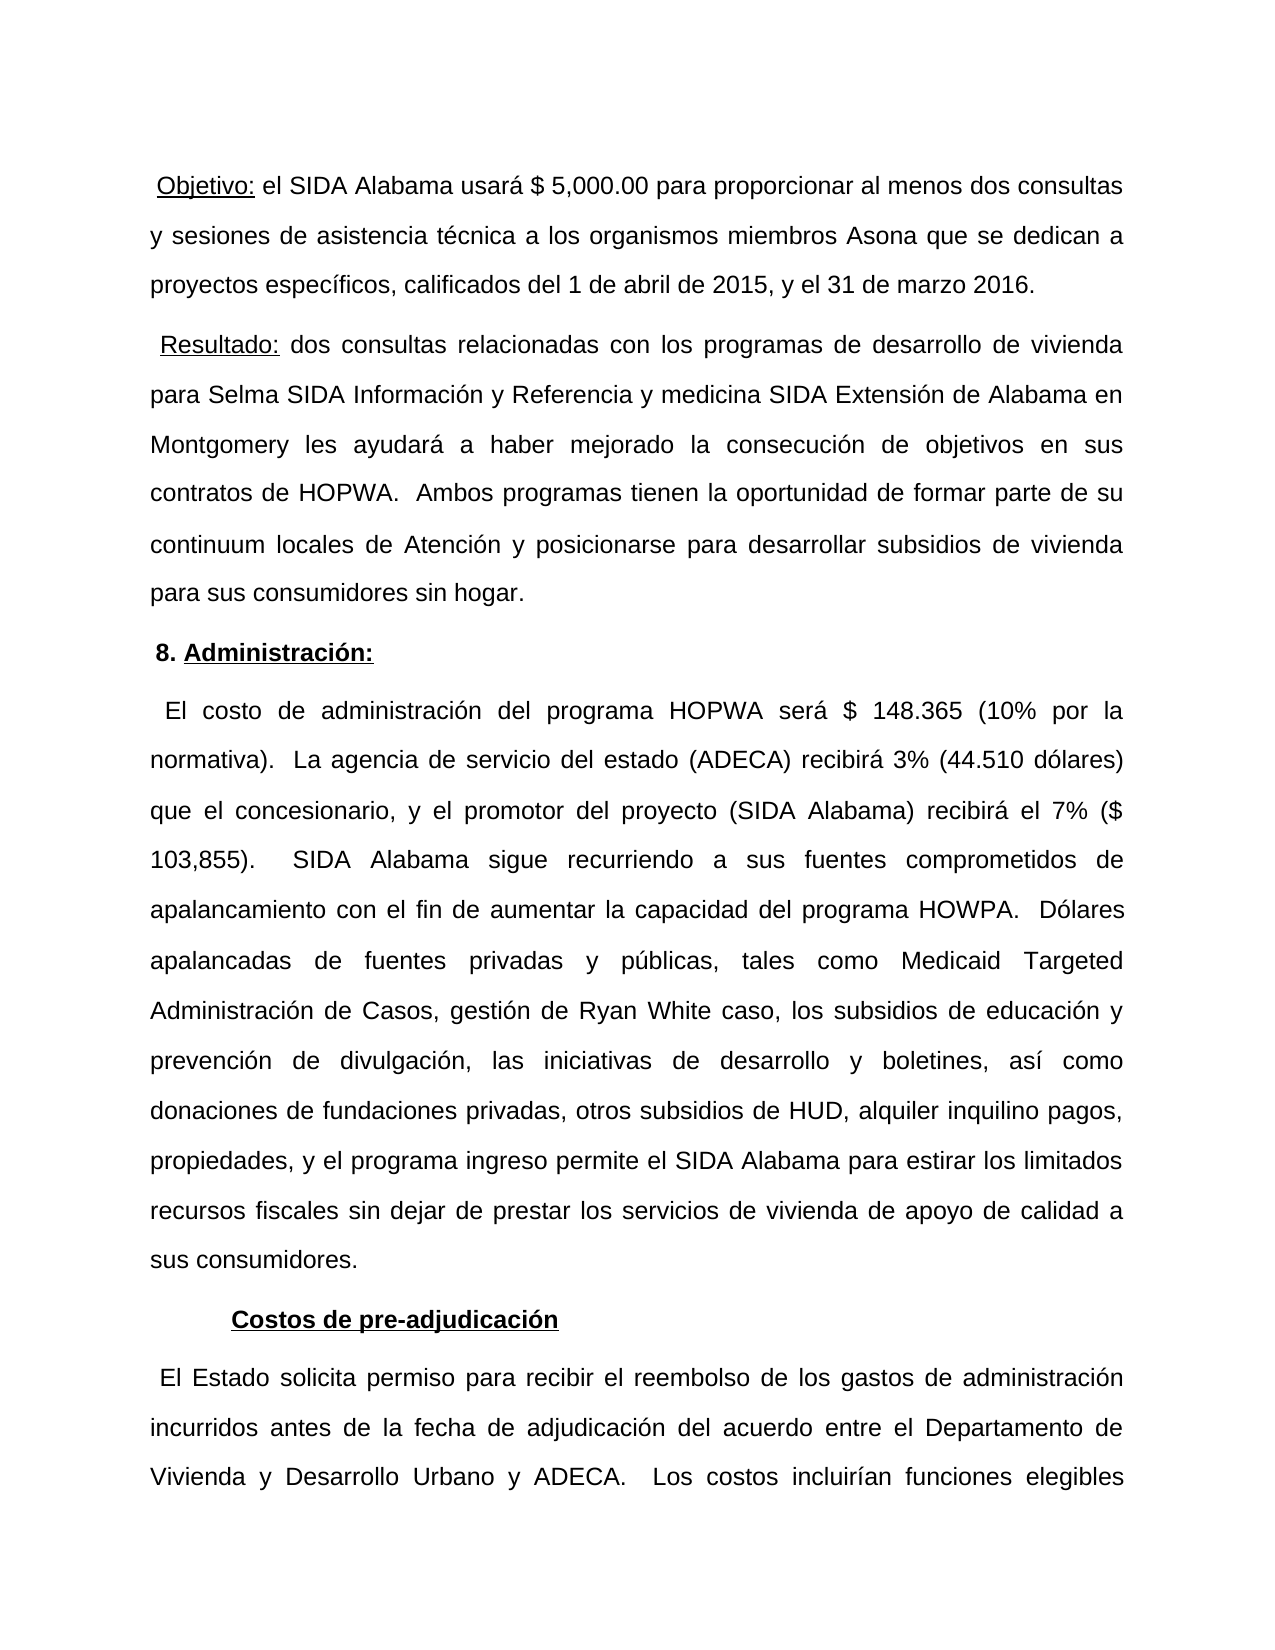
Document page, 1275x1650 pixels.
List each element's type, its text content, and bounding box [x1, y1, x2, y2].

text Outcome : Two consultations related to housing development programming to Selma AIDS Information and Referral and Medical AIDS Outreach of Alabama in Montgomery will help them to have improved goal attainment in their HOPWA contracts. Resultado: dos consultas relacionadas con los programas de desarrollo de vivienda para Selma SIDA Información y Referencia y medicina SIDA Extensión de Alabama en Montgomery les ayudará a haber mejorado la consecución de objetivos en sus contratos de HOPWA. Both programs have the opportunity to become part of their local Continuums of Care and position themselves to develop housing grants for their homeless consumers. Ambos programas tienen la oportunidad de formar parte de su continuum locales de Atención y posicionarse para desarrollar subsidios de vivienda para sus consumidores sin hogar. [150, 308, 1125, 608]
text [150, 1342, 1125, 1492]
text 8. Administration: 8. Administración: [150, 617, 1125, 667]
text Pre-Award Costs Costos de pre-adjudicación [150, 1283, 1125, 1333]
text Objective : AIDS Alabama will use $5,000.00 to provide at least two consultations and technical assistance sessions to ASONA member agencies who are engaged in specific, qualified projects between April 1, 2015, and March 31, 2016. Objetivo: el SIDA Alabama usará $ 5,000.00 para proporcionar al menos dos consultas y sesiones de asistencia técnica a los organismos miembros Asona que se dedican a proyectos específicos, calificados del 1 de abril de 2015, y el 31 de marzo 2016. [150, 150, 1125, 300]
text The fee for administration of the HOPWA program will be $148,365 (10% per regulations). El costo de administración del programa HOPWA será $ 148.365 (10% por la normativa). The state service agency (ADECA) will receive 3% ($44,510) as the grantee, and the project sponsor (AIDS Alabama) will receive 7% ($103,855). La agencia de servicio del estado (ADECA) recibirá 3% (44.510 dólares) que el concesionario, y el promotor del proyecto (SIDA Alabama) recibirá el 7% ($ 103,855). AIDS Alabama continues to draw on its committed sources of leverage in order to increase the capacity of the HOWPA program. SIDA Alabama sigue recurriendo a sus fuentes comprometidos de apalancamiento con el fin de aumentar la capacidad del programa HOWPA. Leveraged dollars from private and public sources, such as Medicaid Targeted Case Management, Ryan White case management, prevention education grants and outreach, development initiatives and newsletters, as well as private foundation grants, other HUD grants, tenant rent payments, properties, and program income allow AIDS Alabama to stretch limited fiscal resources while continuing to provide quality supportive housing services to its consumers. Dólares apalancadas de fuentes privadas y públicas, tales como Medicaid Targeted Administración de Casos, gestión de Ryan White caso, los subsidios de educación y prevención de divulgación, las iniciativas de desarrollo y boletines, así como donaciones de fundaciones privadas, otros subsidios de HUD, alquiler inquilino pagos, propiedades, y el programa ingreso permite el SIDA Alabama para estirar los limitados recursos fiscales sin dejar de prestar los servicios de vivienda de apoyo de calidad a sus consumidores. [150, 675, 1125, 1275]
